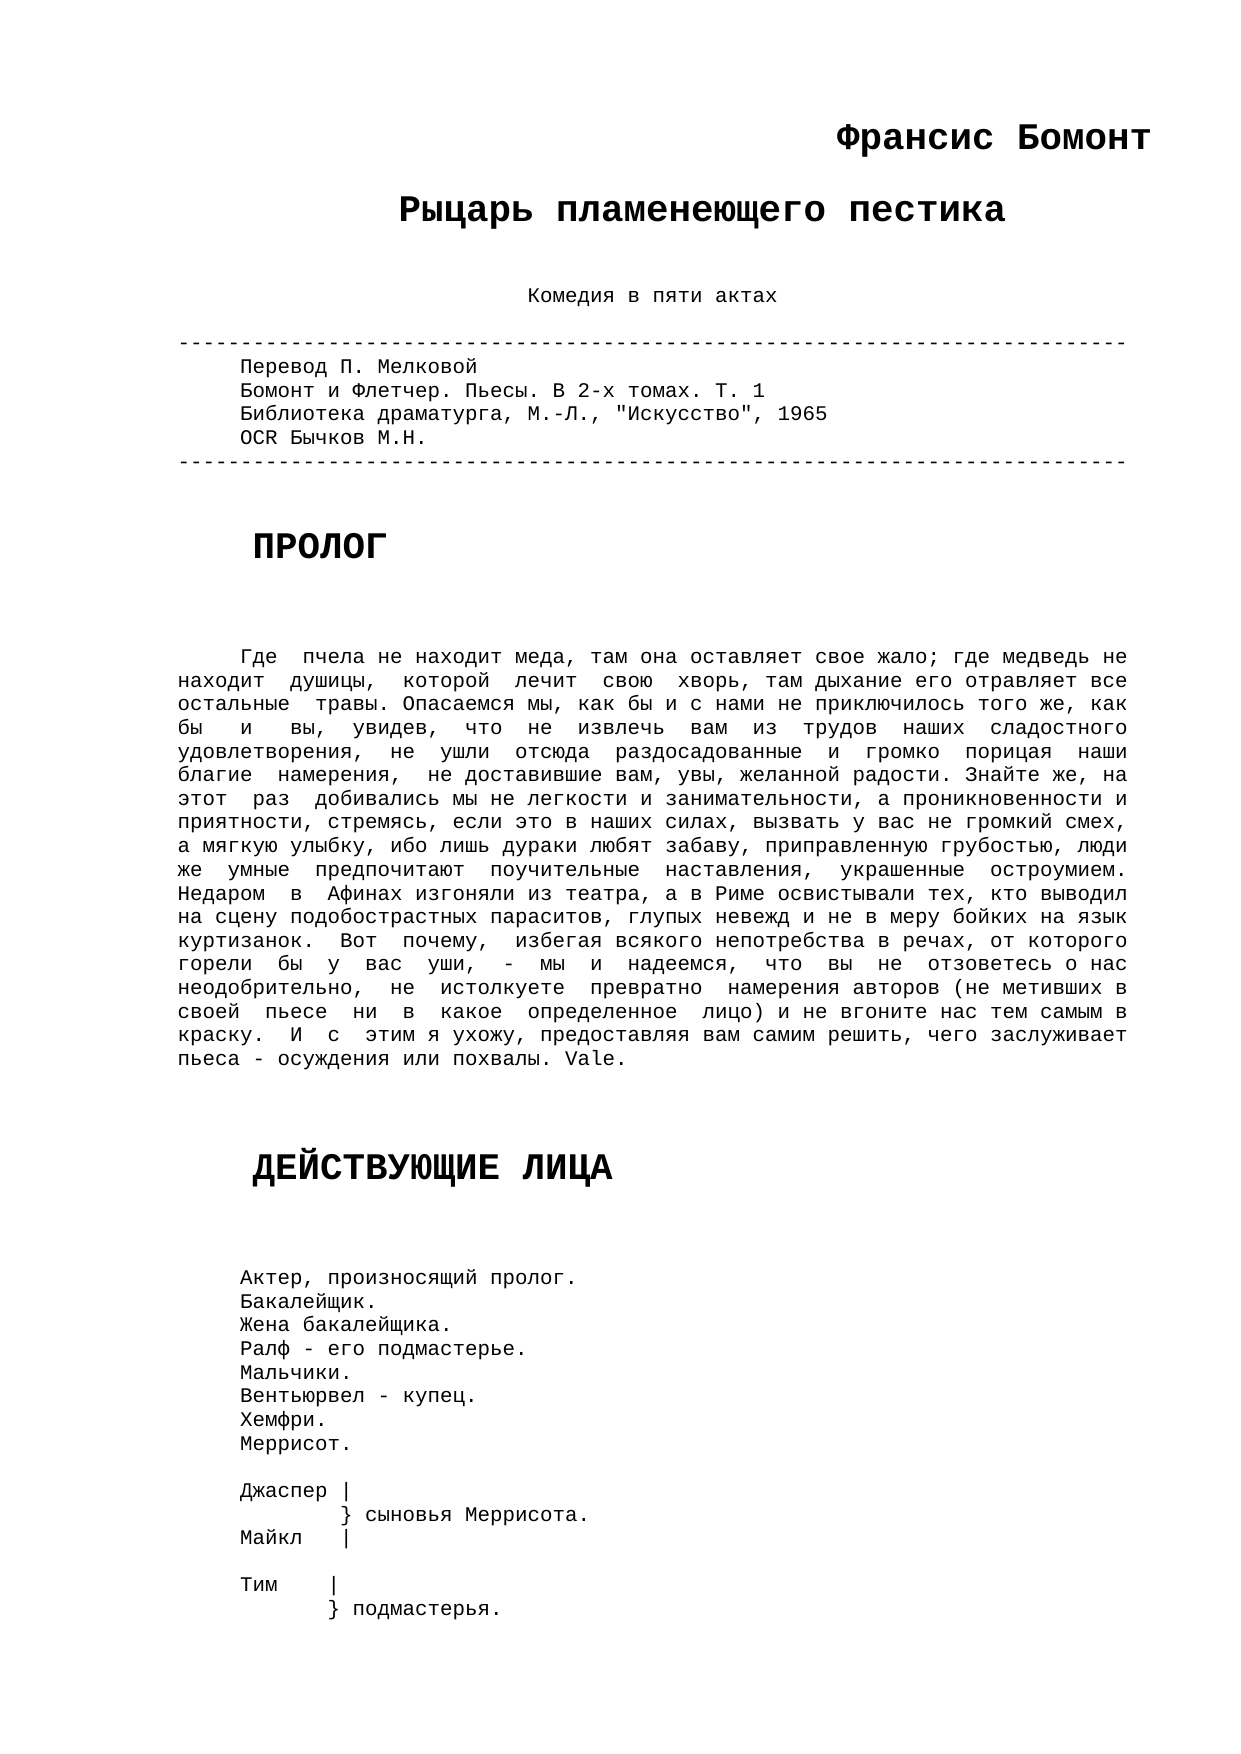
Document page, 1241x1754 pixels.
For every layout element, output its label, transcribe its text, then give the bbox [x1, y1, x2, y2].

text Перевод П. Мелковой [177, 356, 1152, 380]
text краску. И с этим я ухожу, предоставляя вам самим решить, чего заслуживает [177, 1024, 1152, 1048]
subtitle Франсис Бомонт [252, 118, 1152, 161]
text Тим | [177, 1574, 1152, 1598]
text а мягкую улыбку, ибо лишь дураки любят забаву, приправленную грубостью, люди [177, 835, 1152, 859]
text находит душицы, которой лечит свою хворь, там дыхание его отравляет все [177, 670, 1152, 693]
text пьеса - осуждения или похвалы. Vale. [177, 1048, 1152, 1072]
text ---------------------------------------------------------------------------- [177, 332, 1152, 356]
subtitle ПРОЛОГ [252, 527, 1152, 569]
text } подмастерья. [177, 1598, 1152, 1622]
text Где пчела не находит меда, там она оставляет свое жало; где медведь не [177, 646, 1152, 670]
text Недаром в Афинах изгоняли из театра, а в Риме освистывали тех, кто выводил [177, 882, 1152, 906]
text благие намерения, не доставившие вам, увы, желанной радости. Знайте же, на [177, 764, 1152, 788]
text куртизанок. Вот почему, избегая всякого непотребства в речах, от которого [177, 930, 1152, 953]
text своей пьесе ни в какое определенное лицо) и не вгоните нас тем самым в [177, 1001, 1152, 1024]
subtitle ДЕЙСТВУЮЩИЕ ЛИЦА [252, 1148, 1152, 1191]
text неодобрительно, не истолкуете превратно намерения авторов (не метивших в [177, 977, 1152, 1001]
text } сыновья Меррисота. [177, 1503, 1152, 1527]
text Вентьюрвел - купец. [177, 1385, 1152, 1409]
text остальные травы. Опасаемся мы, как бы и с нами не приключилось того же, как [177, 693, 1152, 717]
text Ралф - его подмастерье. [177, 1338, 1152, 1362]
text Бомонт и Флетчер. Пьесы. В 2-х томах. Т. 1 [177, 380, 1152, 403]
text ---------------------------------------------------------------------------- [177, 451, 1152, 474]
text приятности, стремясь, если это в наших силах, вызвать у вас не громкий смех, [177, 812, 1152, 835]
text OCR Бычков М.Н. [177, 427, 1152, 451]
text Джаспер | [177, 1480, 1152, 1503]
text горели бы у вас уши, - мы и надеемся, что вы не отзоветесь о нас [177, 953, 1152, 977]
text бы и вы, увидев, что не извлечь вам из трудов наших сладостного [177, 717, 1152, 741]
text Xемфри. [177, 1409, 1152, 1433]
text Комедия в пяти актах [177, 285, 1152, 309]
text Meррисот. [177, 1433, 1152, 1456]
text этот раз добивались мы не легкости и занимательности, а проникновенности и [177, 788, 1152, 812]
text Библиотека драматурга, М.-Л., "Искусство", 1965 [177, 403, 1152, 427]
subtitle Рыцарь пламенеющего пестика [252, 190, 1152, 232]
text же умные предпочитают поучительные наставления, украшенные остроумием. [177, 859, 1152, 882]
text Бакалейщик. [177, 1291, 1152, 1314]
text Мальчики. [177, 1362, 1152, 1385]
text Актер, произносящий пролог. [177, 1267, 1152, 1291]
text удовлетворения, не ушли отсюда раздосадованные и громко порицая наши [177, 741, 1152, 764]
text на сцену подобострастных параситов, глупых невежд и не в меру бойких на язык [177, 906, 1152, 930]
text Майкл | [177, 1527, 1152, 1551]
text Жена бакалейщика. [177, 1314, 1152, 1338]
